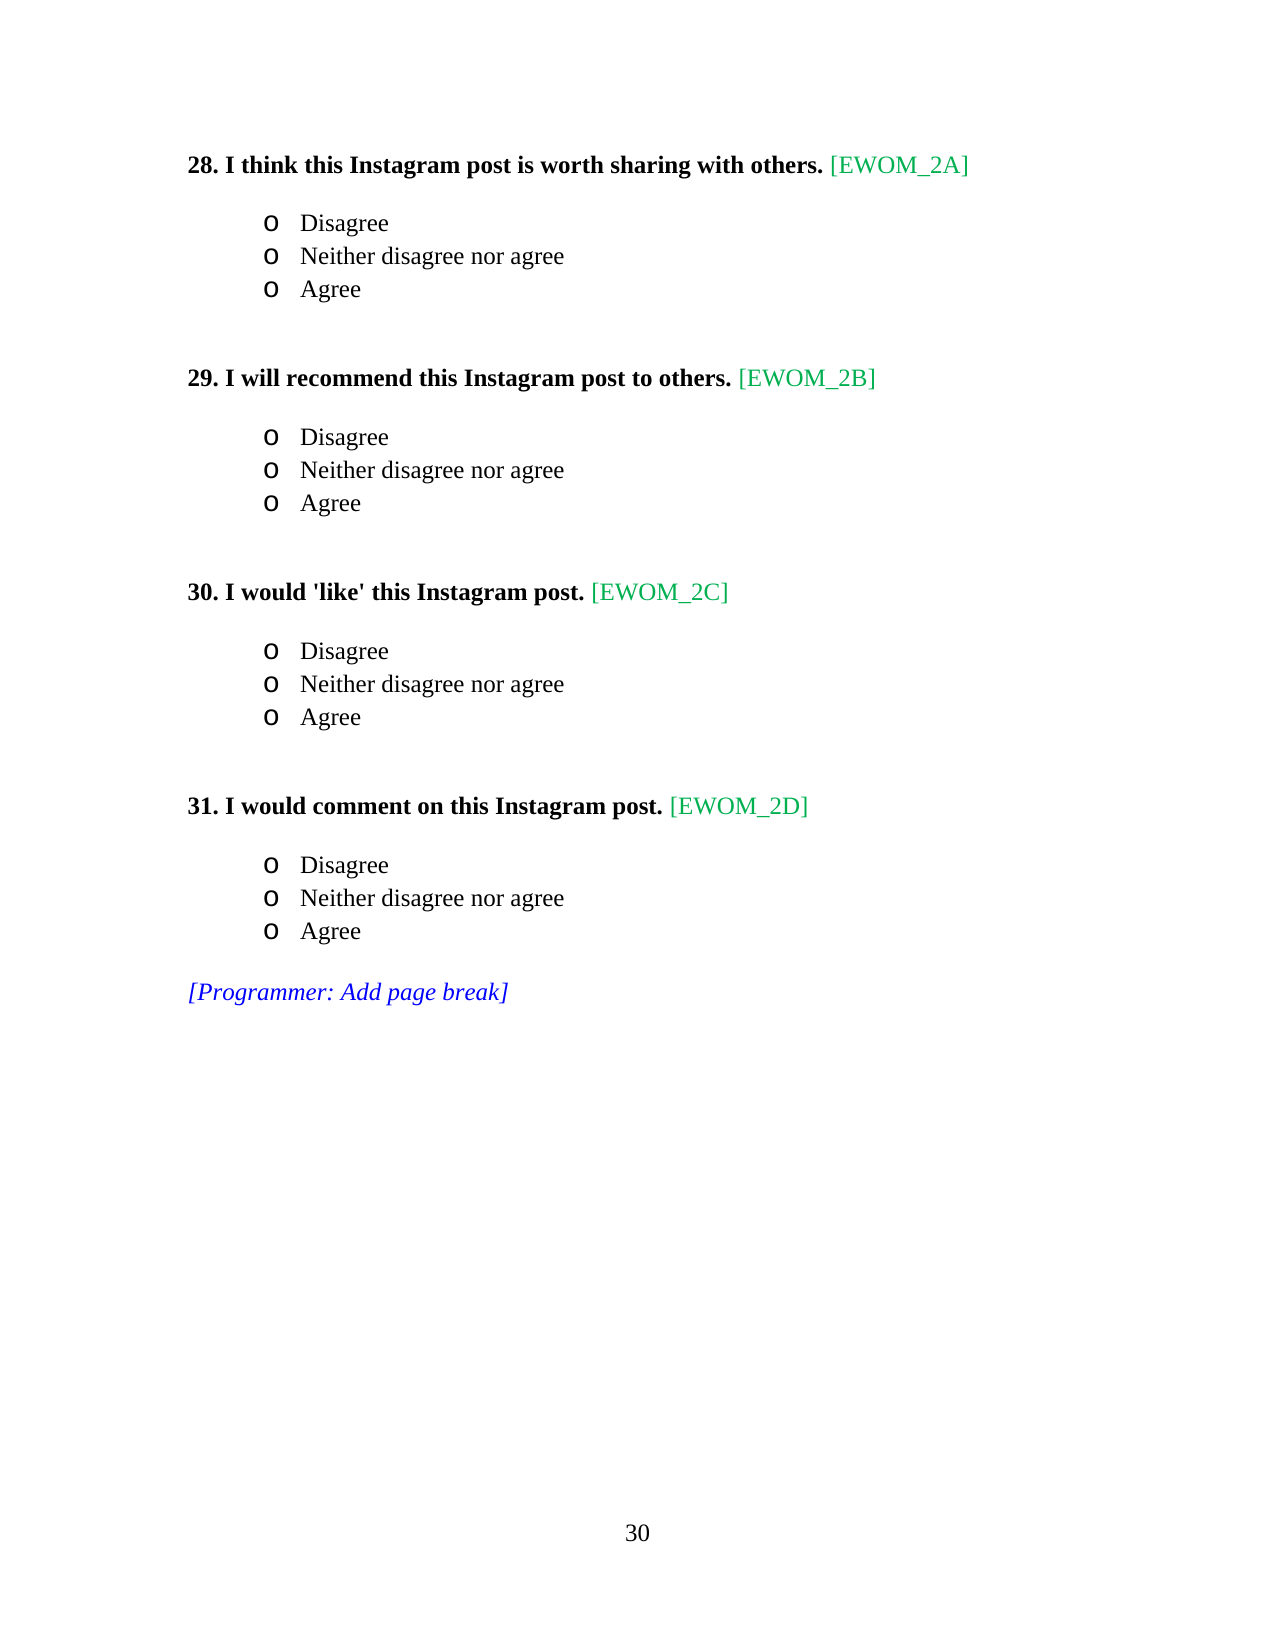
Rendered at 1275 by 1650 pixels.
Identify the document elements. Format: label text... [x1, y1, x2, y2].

list Agree [262, 487, 1125, 520]
list Agree [262, 701, 1125, 734]
list I would comment on this Instagram post. [EWOM_2D] [187, 791, 1125, 820]
list Agree [262, 915, 1125, 948]
list I will recommend this Instagram post to others. [EWOM_2B] [187, 363, 1125, 392]
list Agree [262, 273, 1125, 307]
list Disagree [262, 849, 1125, 882]
text [Programmer: Add page break] [187, 977, 1125, 1006]
list Neither disagree nor agree [262, 882, 1125, 915]
list Neither disagree nor agree [262, 454, 1125, 487]
list Disagree [262, 207, 1125, 241]
list I would 'like' this Instagram post. [EWOM_2C] [187, 577, 1125, 606]
list Neither disagree nor agree [262, 668, 1125, 701]
list Neither disagree nor agree [262, 241, 1125, 273]
list Disagree [262, 421, 1125, 454]
list I think this Instagram post is worth sharing with others. [EWOM_2A] [187, 150, 1125, 179]
list Disagree [262, 635, 1125, 668]
